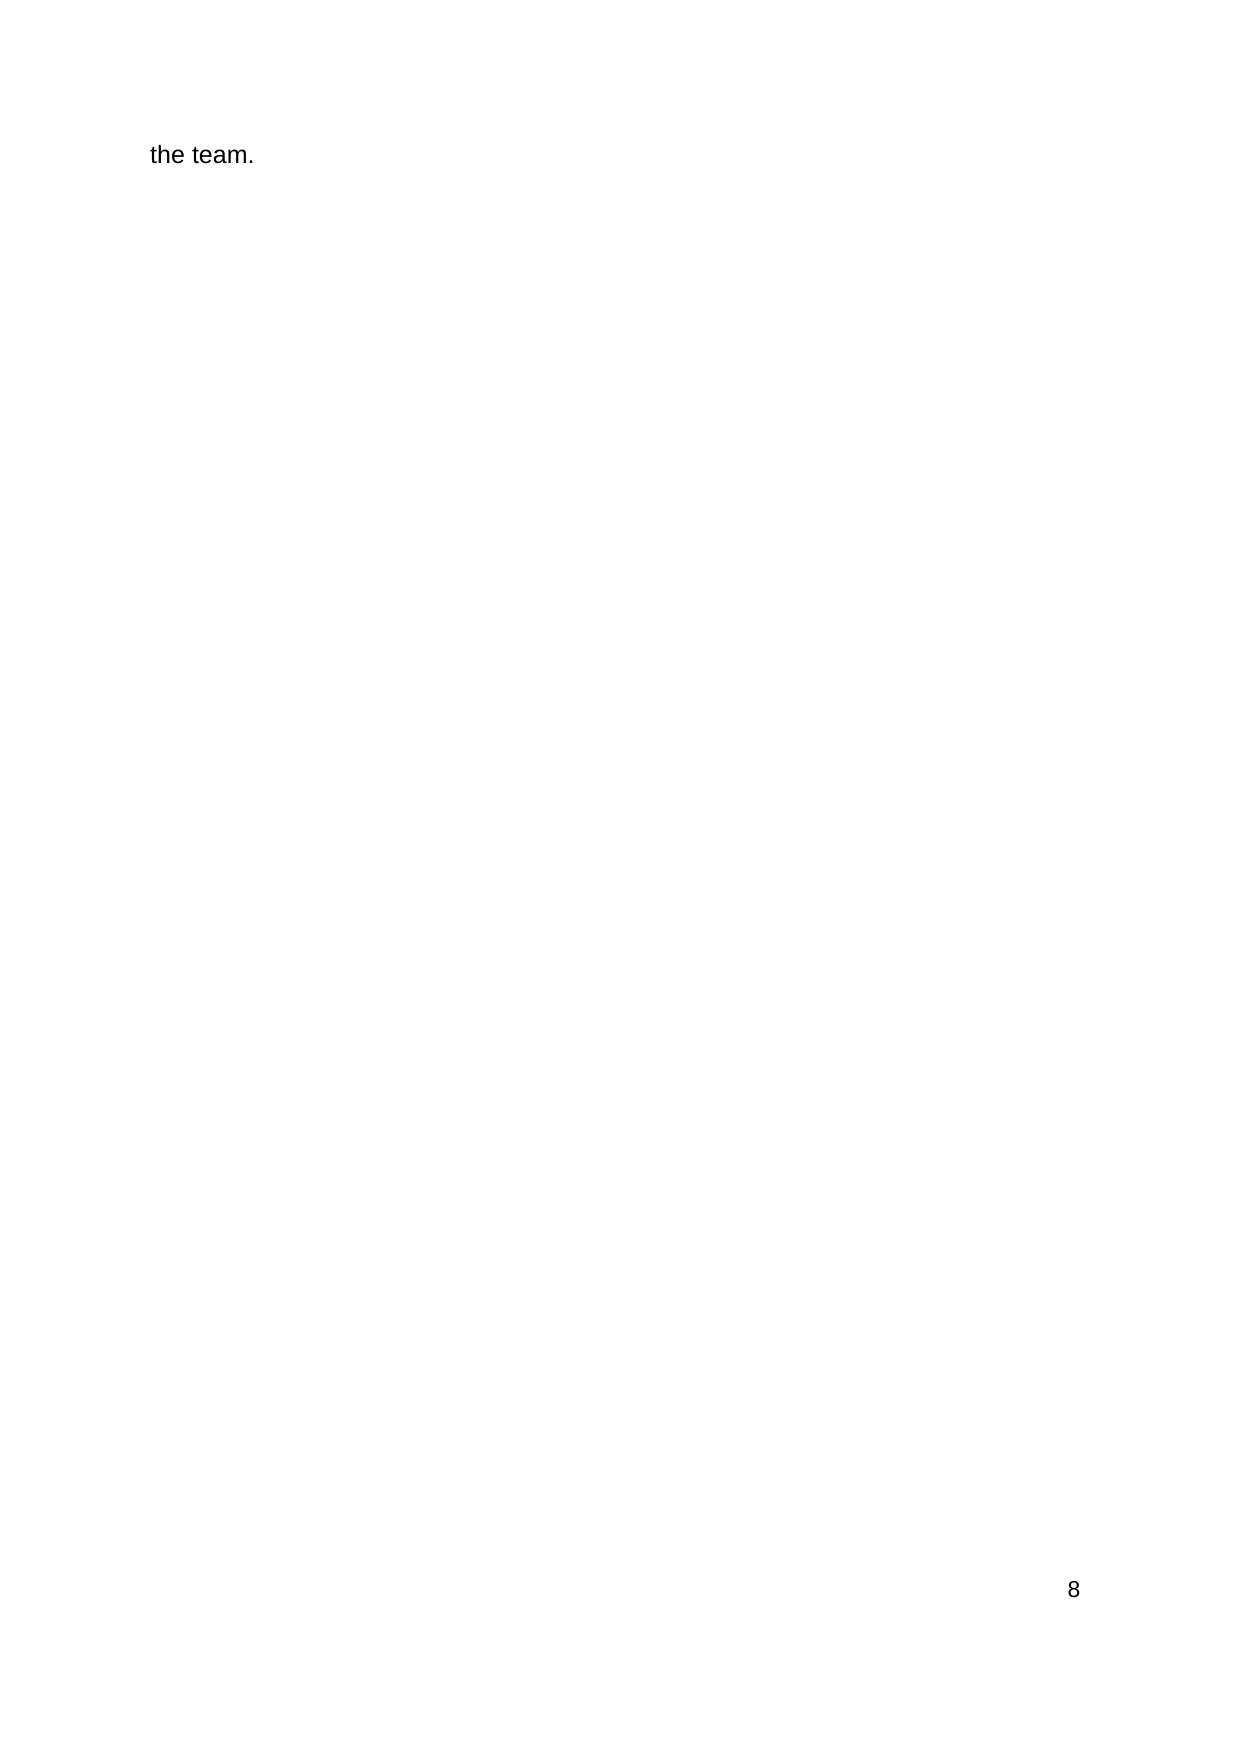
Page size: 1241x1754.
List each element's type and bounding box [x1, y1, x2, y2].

text [150, 139, 1091, 168]
